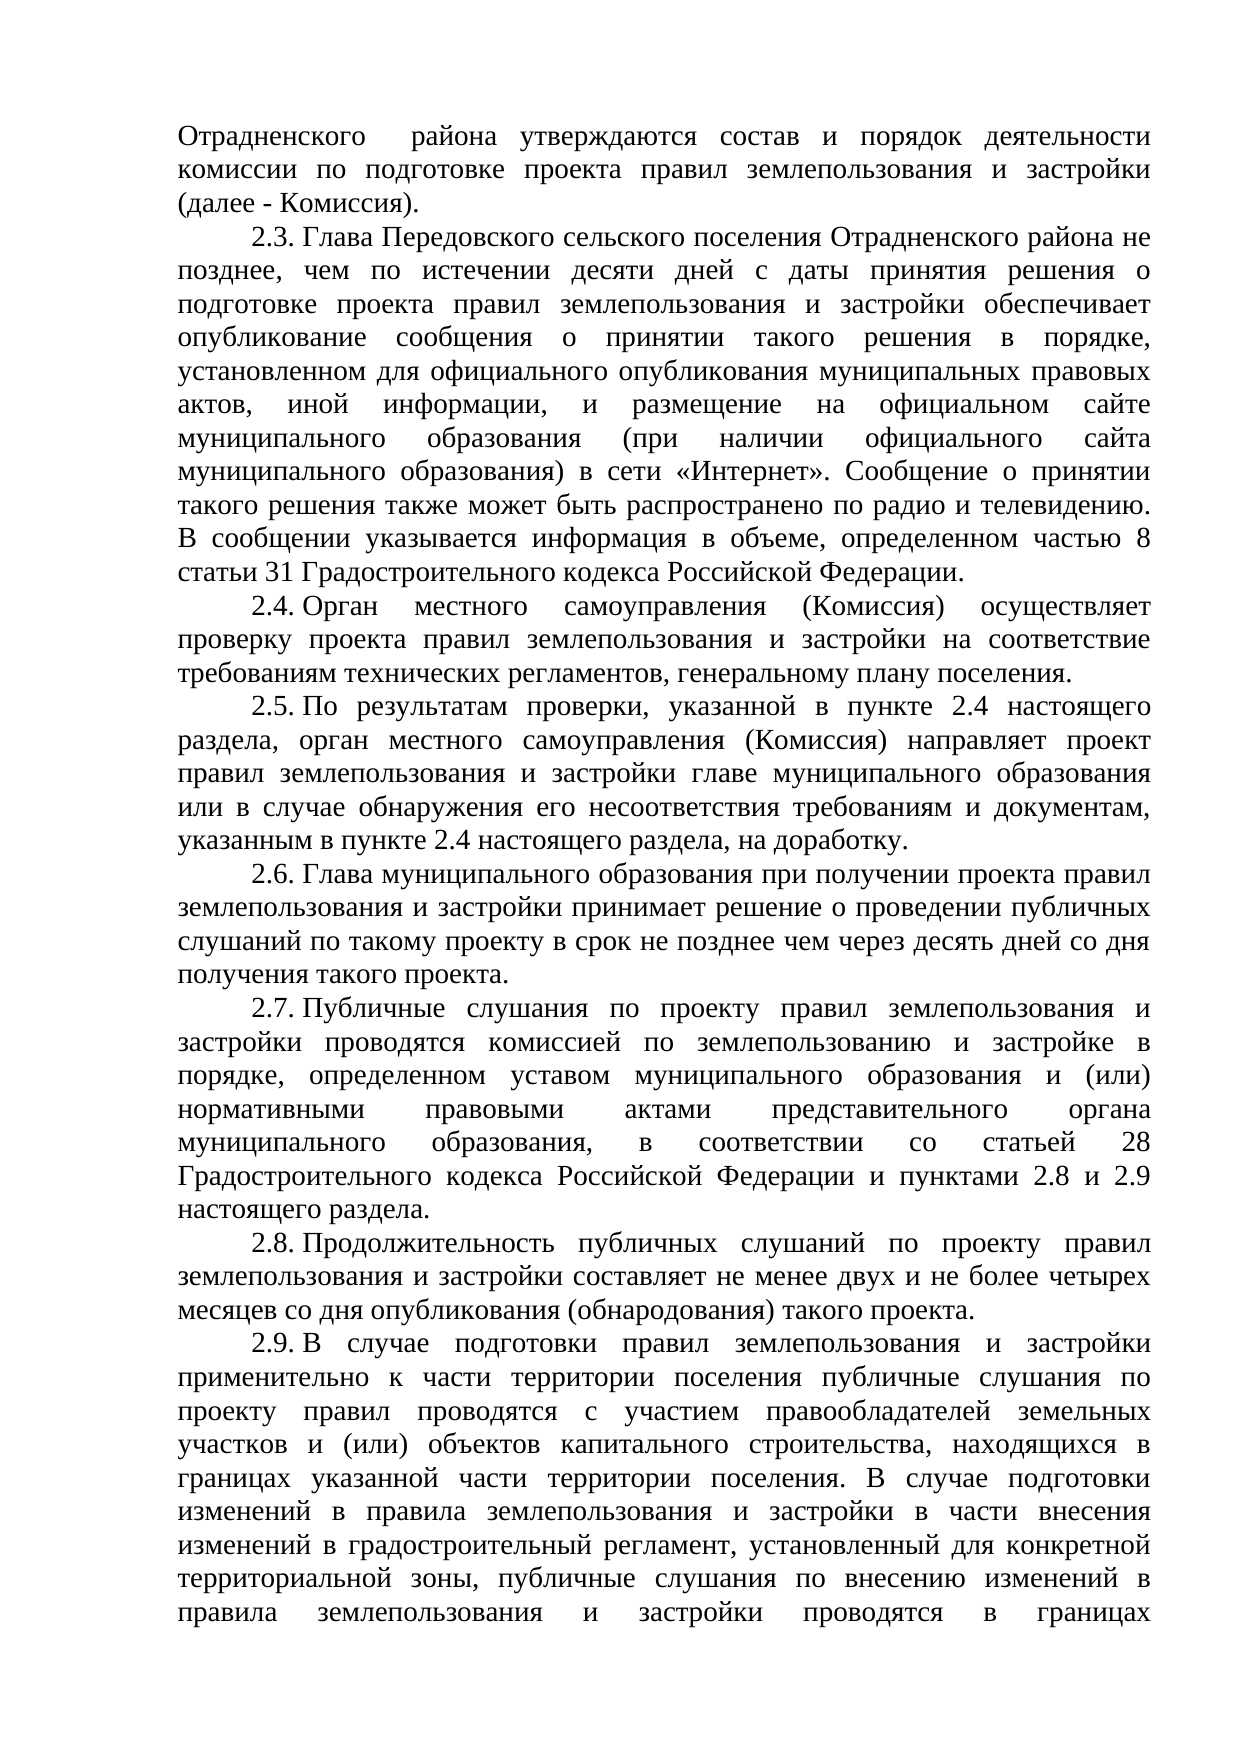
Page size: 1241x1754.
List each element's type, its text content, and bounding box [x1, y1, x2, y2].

text 2.8. Продолжительность публичных слушаний по проекту правил землепользования и застройки составляет не менее двух и не более четырех месяцев со дня опубликования (обнародования) такого проекта. [177, 1225, 1152, 1326]
text 2.6. Глава муниципального образования при получении проекта правил землепользования и застройки принимает решение о проведении публичных слушаний по такому проекту в срок не позднее чем через десять дней со дня получения такого проекта. [177, 856, 1152, 990]
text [177, 1326, 1152, 1627]
text 2.7. Публичные слушания по проекту правил землепользования и застройки проводятся комиссией по землепользованию и застройке в порядке, определенном уставом муниципального образования и (или) нормативными правовыми актами представительного органа муниципального образования, в соответствии со статьей 28 Градостроительного кодекса Российской Федерации и пунктами 2.8 и 2.9 настоящего раздела. [177, 990, 1152, 1225]
text 2.5. По результатам проверки, указанной в пункте 2.4 настоящего раздела, орган местного самоуправления (Комиссия) направляет проект правил землепользования и застройки главе муниципального образования или в случае обнаружения его несоответствия требованиям и документам, указанным в пункте 2.4 настоящего раздела, на доработку. [177, 688, 1152, 856]
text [177, 118, 1152, 219]
text 2.4. Орган местного самоуправления (Комиссия) осуществляет проверку проекта правил землепользования и застройки на соответствие требованиям технических регламентов, генеральному плану поселения. [177, 588, 1152, 688]
text 2.3. Глава Передовского сельского поселения Отрадненского района не позднее, чем по истечении десяти дней с даты принятия решения о подготовке проекта правил землепользования и застройки обеспечивает опубликование сообщения о принятии такого решения в порядке, установленном для официального опубликования муниципальных правовых актов, иной информации, и размещение на официальном сайте муниципального образования (при наличии официального сайта муниципального образования) в сети «Интернет». Сообщение о принятии такого решения также может быть распространено по радио и телевидению. В сообщении указывается информация в объеме, определенном частью 8 статьи 31 Градостроительного кодекса Российской Федерации. [177, 219, 1152, 588]
